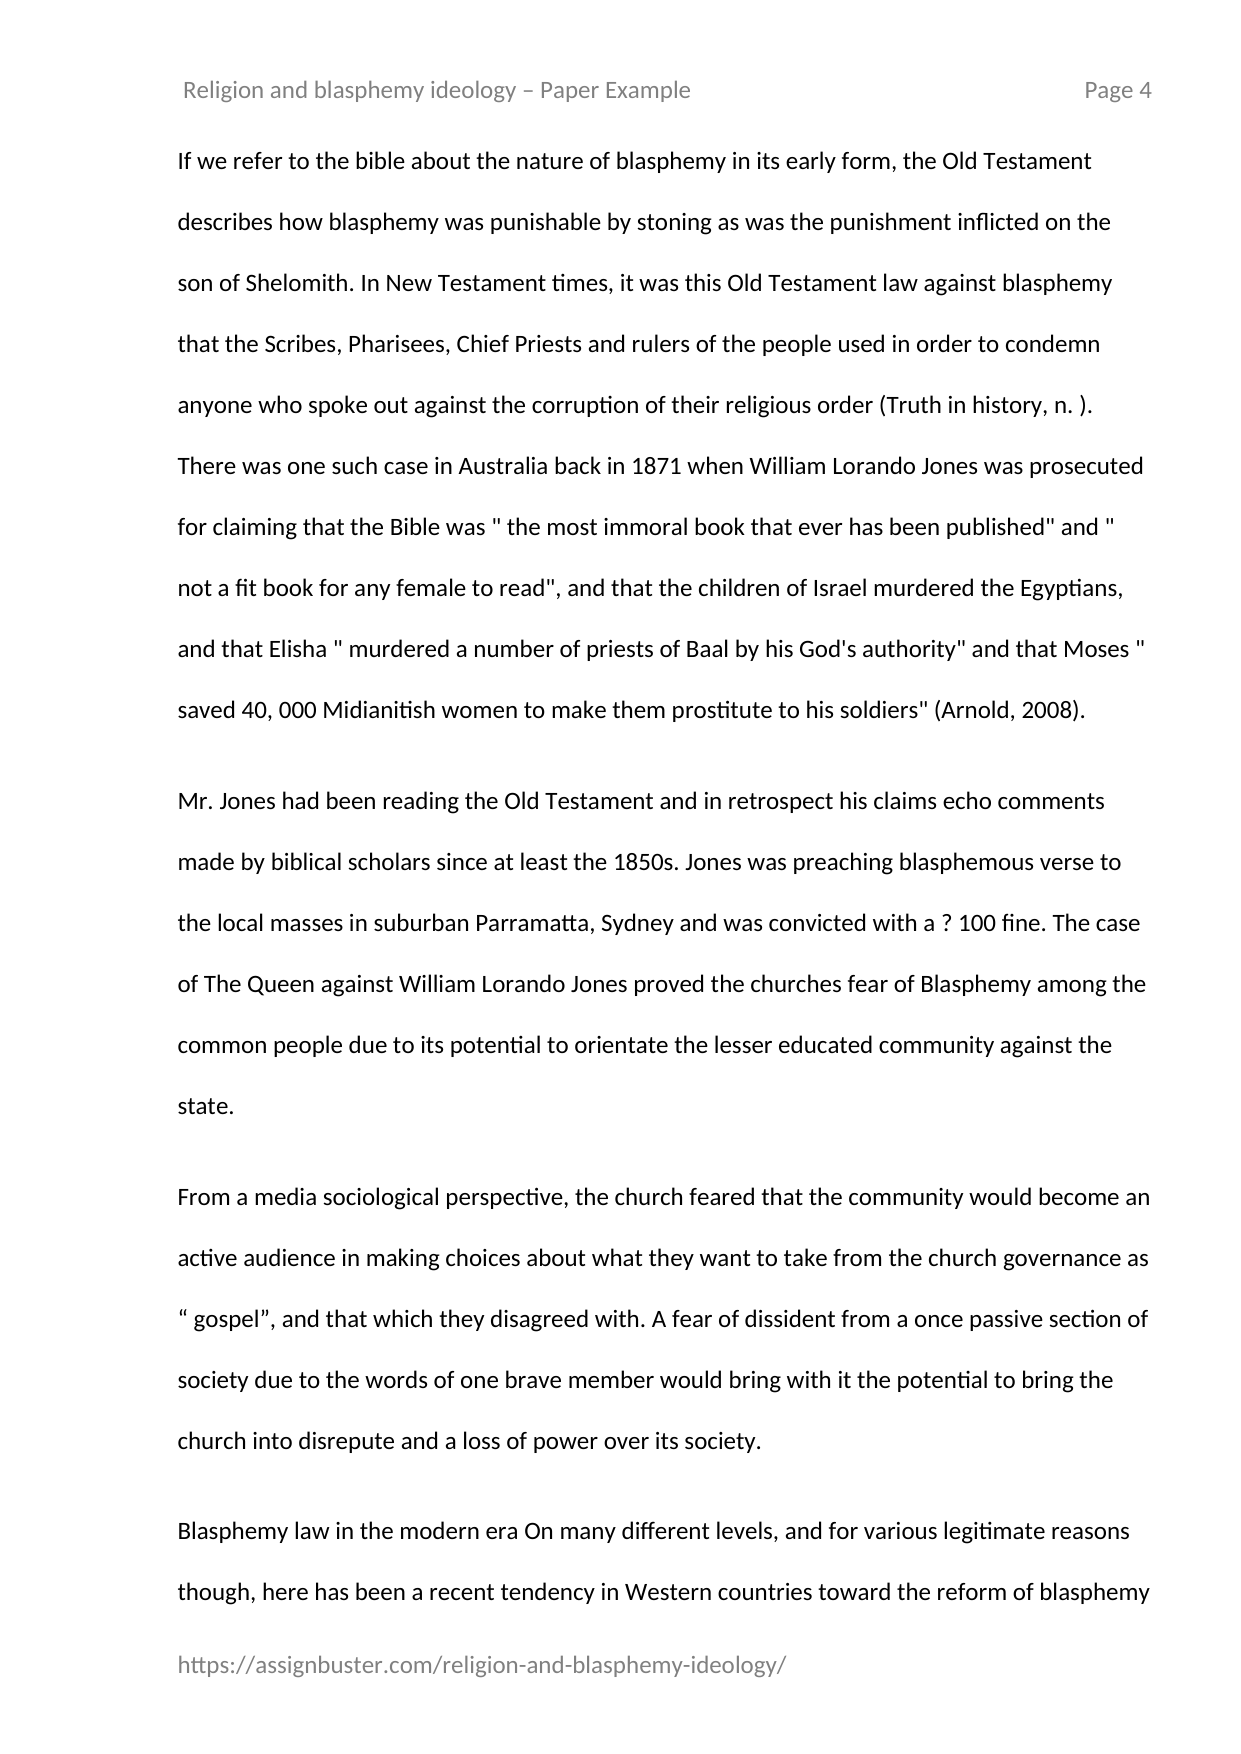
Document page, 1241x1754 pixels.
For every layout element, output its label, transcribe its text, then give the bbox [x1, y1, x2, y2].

text From a media sociological perspective, the church feared that the community would become an active audience in making choices about what they want to take from the church governance as “ gospel”, and that which they disagreed with. A fear of dissident from a once passive section of society due to the words of one brave member would bring with it the potential to bring the church into disrepute and a loss of power over its society. [177, 1181, 1152, 1455]
text Mr. Jones had been reading the Old Testament and in retrospect his claims echo comments made by biblical scholars since at least the 1850s. Jones was preaching blasphemous verse to the local masses in suburban Parramatta, Sydney and was convicted with a ? 100 fine. The case of The Queen against William Lorando Jones proved the churches fear of Blasphemy among the common people due to its potential to orientate the lesser educated community against the state. [177, 785, 1152, 1121]
text If we refer to the bible about the nature of blasphemy in its early form, the Old Testament describes how blasphemy was punishable by stoning as was the punishment inflicted on the son of Shelomith. In New Testament times, it was this Old Testament law against blasphemy that the Scribes, Pharisees, Chief Priests and rulers of the people used in order to condemn anyone who spoke out against the corruption of their religious order (Truth in history, n. ). There was one such case in Australia back in 1871 when William Lorando Jones was prosecuted for claiming that the Bible was " the most immoral book that ever has been published" and " not a fit book for any female to read", and that the children of Israel murdered the Egyptians, and that Elisha " murdered a number of priests of Baal by his God's authority" and that Moses " saved 40, 000 Midianitish women to make them prostitute to his soldiers" (Arnold, 2008). [177, 145, 1152, 725]
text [177, 1515, 1152, 1607]
